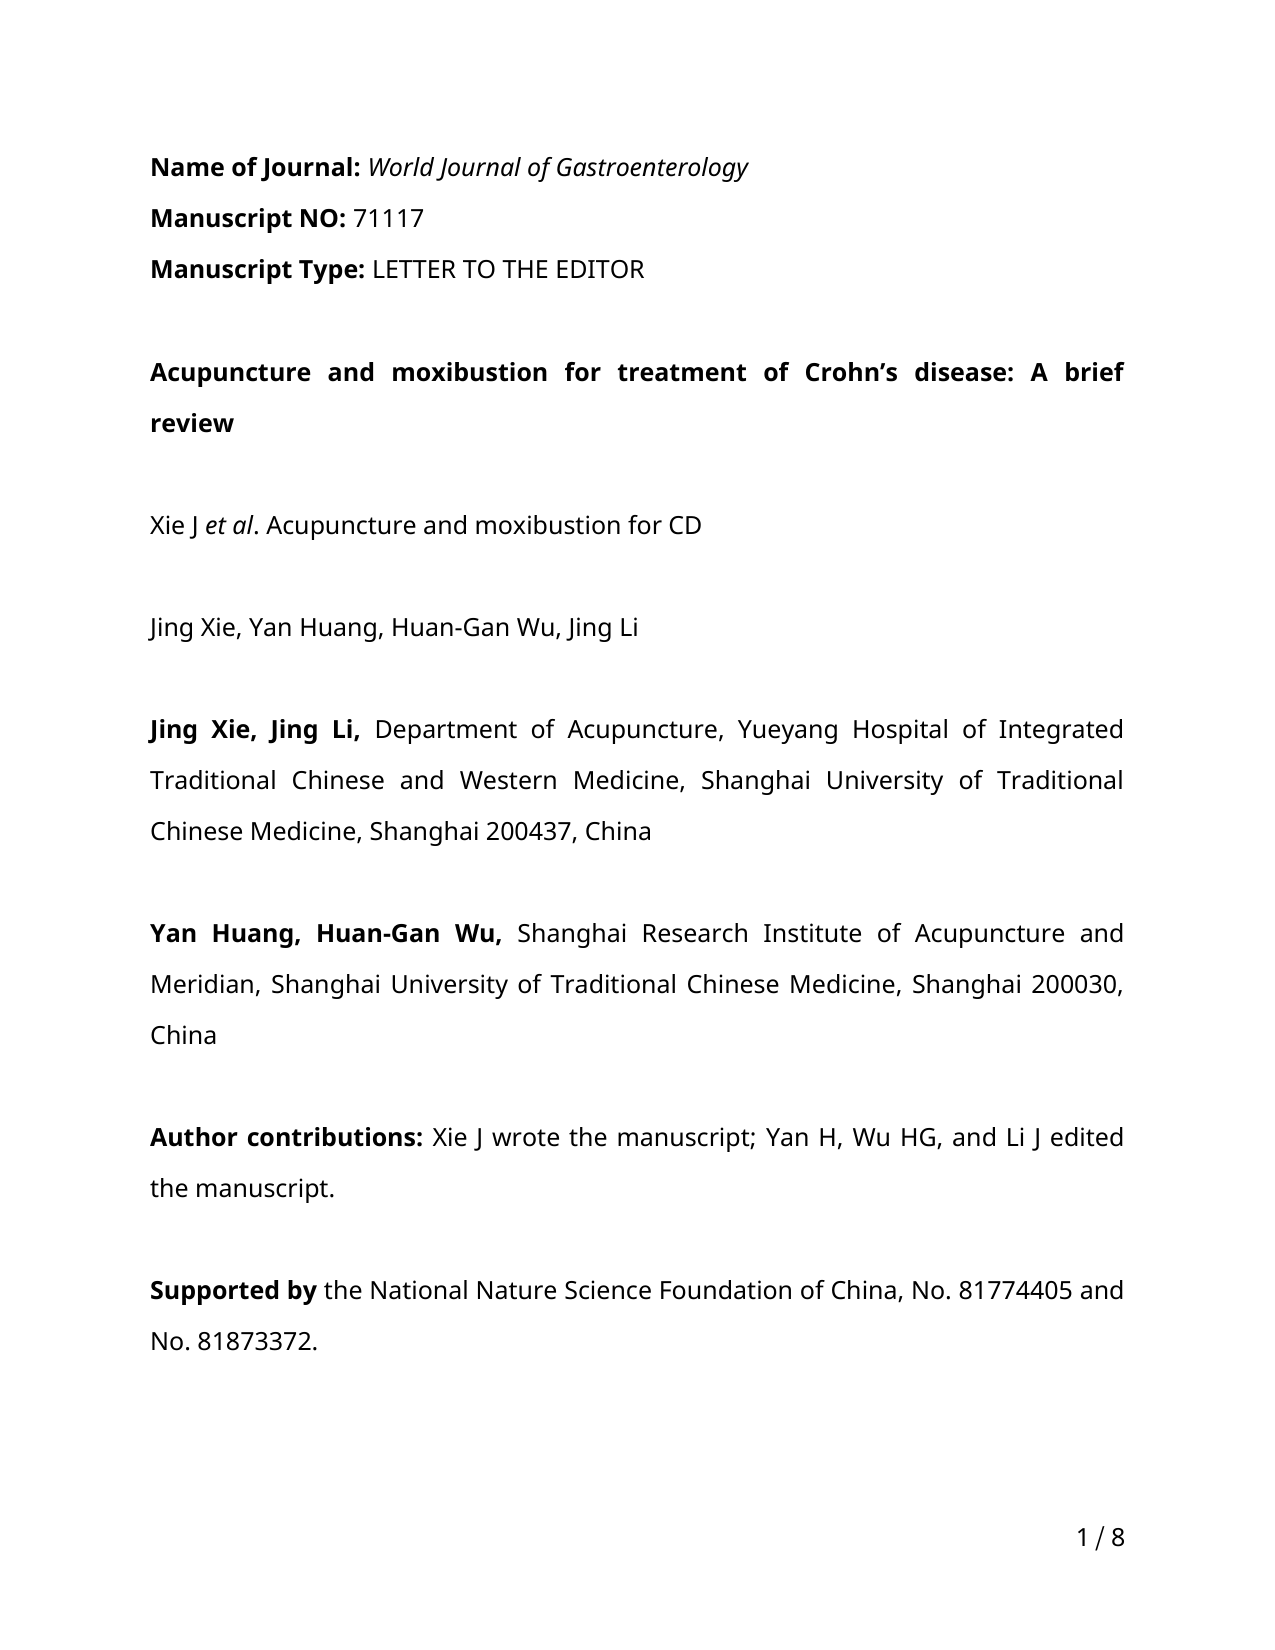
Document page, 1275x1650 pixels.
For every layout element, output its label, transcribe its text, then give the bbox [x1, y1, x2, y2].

text Author contributions: Xie J wrote the manuscript; Yan H, Wu HG, and Li J edited the manuscript. [150, 1120, 1125, 1205]
text Jing Xie, Jing Li, Department of Acupuncture, Yueyang Hospital of Integrated Traditional Chinese and Western Medicine, Shanghai University of Traditional Chinese Medicine, Shanghai 200437, China [150, 711, 1125, 848]
text Supported by the National Nature Science Foundation of China, No. 81774405 and No. 81873372. [150, 1273, 1125, 1358]
text Jing Xie, Yan Huang, Huan-Gan Wu, Jing Li [150, 609, 1125, 643]
text Name of Journal: World Journal of Gastroenterology [150, 150, 1125, 184]
text Manuscript NO: 71117 [150, 201, 1125, 235]
text Yan Huang, Huan-Gan Wu, Shanghai Research Institute of Acupuncture and Meridian, Shanghai University of Traditional Chinese Medicine, Shanghai 200030, China [150, 916, 1125, 1052]
text Acupuncture and moxibustion for treatment of Crohn’s disease: A brief review [150, 354, 1125, 439]
text Xie J et al. Acupuncture and moxibustion for CD [150, 507, 1125, 541]
text Manuscript Type: LETTER TO THE EDITOR [150, 252, 1125, 286]
